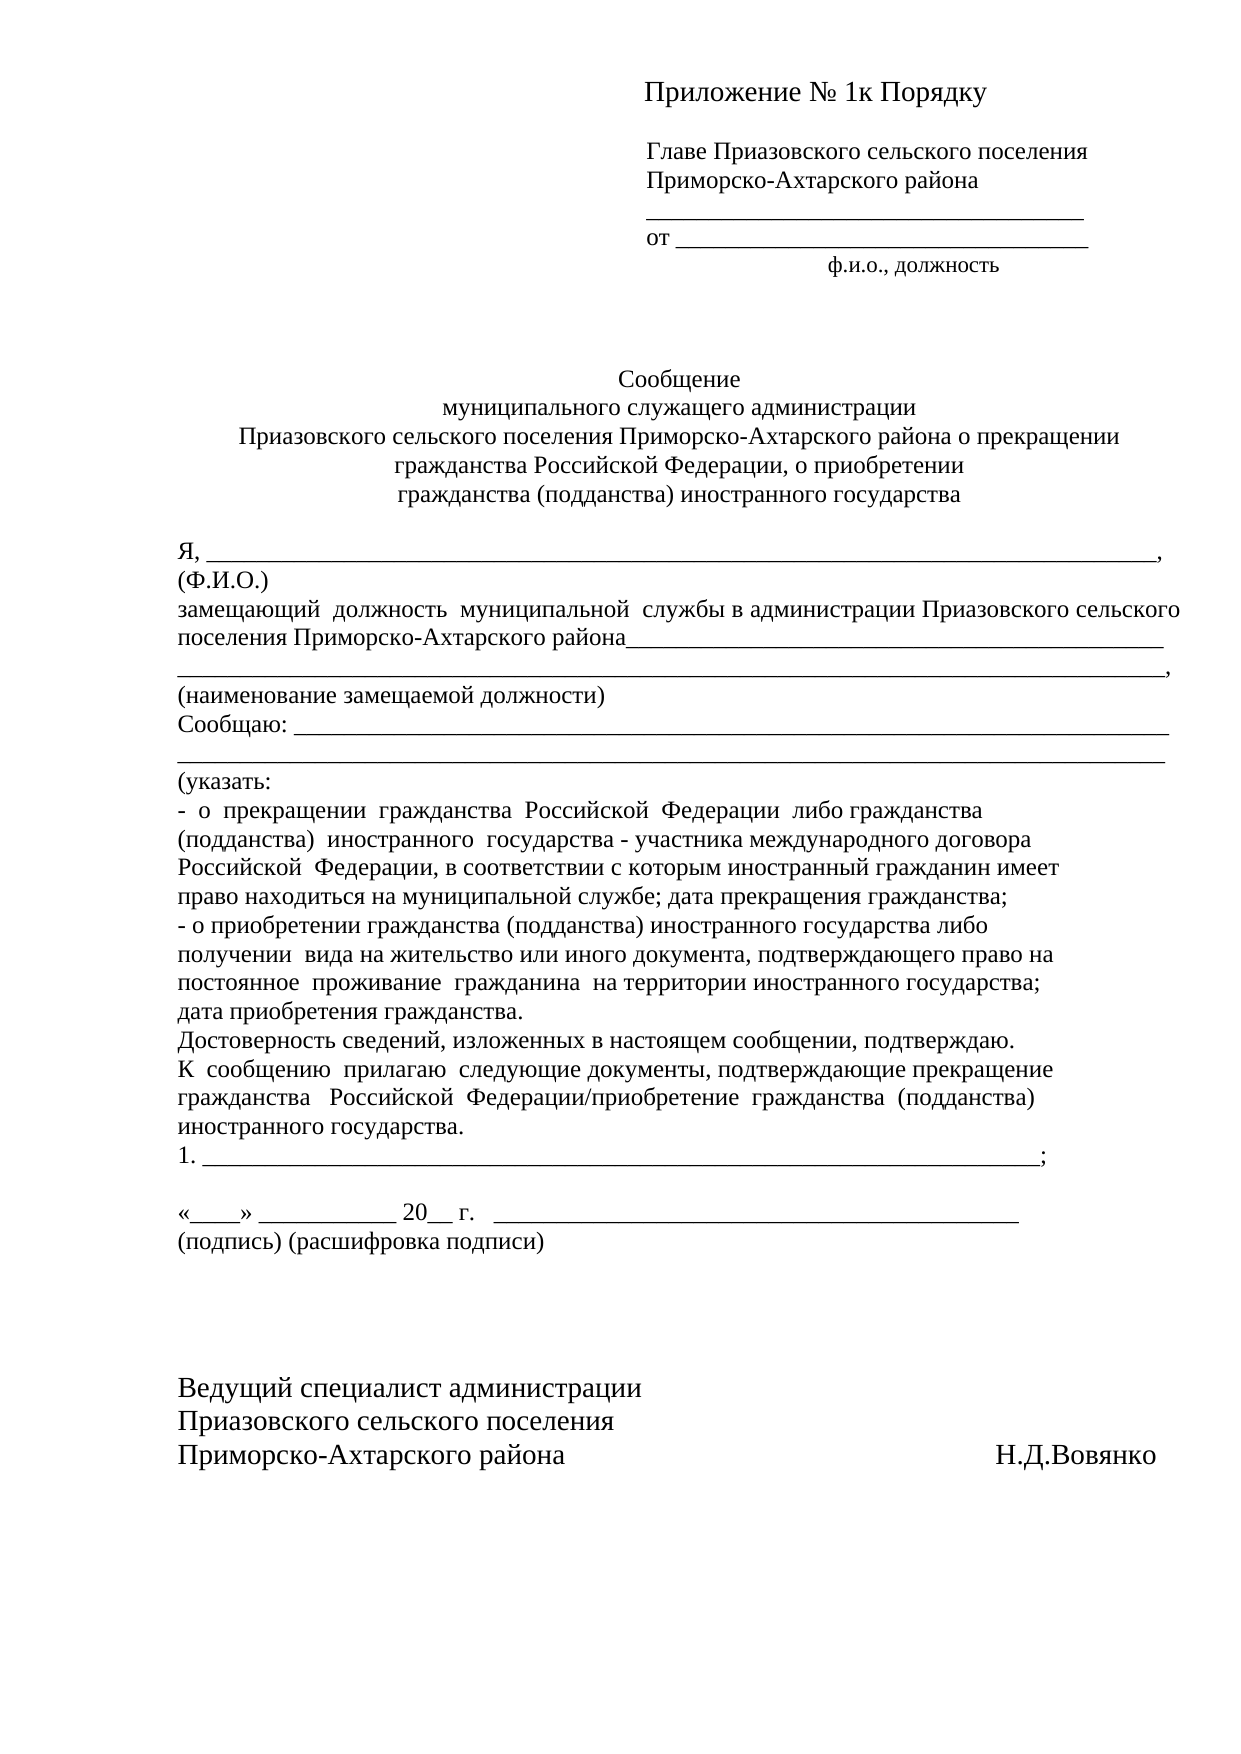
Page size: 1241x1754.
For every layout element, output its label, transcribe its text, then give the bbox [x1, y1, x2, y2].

text Приложение № 1к Порядку [177, 74, 1181, 107]
text Приморско-Ахтарского района [646, 165, 1181, 194]
text от _________________________________ [646, 222, 1181, 251]
text _______________________________________________________________________________, [177, 651, 1181, 680]
text (подпись) (расшифровка подписи) [177, 1226, 1181, 1255]
text Я, ____________________________________________________________________________, [177, 536, 1181, 565]
text Российской Федерации, в соответствии с которым иностранный гражданин имеет [177, 852, 1181, 881]
text _______________________________________________________________________________ [177, 737, 1181, 766]
text право находиться на муниципальной службе; дата прекращения гражданства; [177, 881, 1181, 910]
text иностранного государства. [177, 1111, 1181, 1140]
text - о прекращении гражданства Российской Федерации либо гражданства [177, 795, 1181, 824]
text замещающий должность муниципальной службы в администрации Приазовского сельского поселения Приморско-Ахтарского района___________________________________________ [177, 594, 1181, 651]
text Главе Приазовского сельского поселения [646, 136, 1181, 165]
text постоянное проживание гражданина на территории иностранного государства; [177, 967, 1181, 996]
text «____» ___________ 20__ г. __________________________________________ [177, 1197, 1181, 1226]
text Достоверность сведений, изложенных в настоящем сообщении, подтверждаю. [177, 1025, 1181, 1054]
text (наименование замещаемой должности) [177, 680, 1181, 709]
text Приморско-Ахтарского района Н.Д.Вовянко [177, 1437, 1181, 1471]
text Сообщаю: ______________________________________________________________________ [177, 709, 1181, 737]
text гражданства (подданства) иностранного государства [177, 479, 1181, 507]
text ___________________________________ [646, 194, 1181, 222]
text Приазовского сельского поселения [177, 1403, 1181, 1437]
text 1. ___________________________________________________________________; [177, 1140, 1181, 1169]
text Ведущий специалист администрации [177, 1370, 1181, 1403]
text гражданства Российской Федерации/приобретение гражданства (подданства) [177, 1082, 1181, 1111]
text Приазовского сельского поселения Приморско-Ахтарского района о прекращении [177, 421, 1181, 450]
text К сообщению прилагаю следующие документы, подтверждающие прекращение [177, 1054, 1181, 1082]
text ф.и.о., должность [646, 251, 1181, 277]
text муниципального служащего администрации [177, 392, 1181, 421]
text дата приобретения гражданства. [177, 996, 1181, 1025]
text (Ф.И.О.) [177, 565, 1181, 594]
text (указать: [177, 766, 1181, 795]
text Сообщение [177, 364, 1181, 392]
text (подданства) иностранного государства - участника международного договора [177, 824, 1181, 852]
text - о приобретении гражданства (подданства) иностранного государства либо [177, 910, 1181, 939]
text гражданства Российской Федерации, о приобретении [177, 450, 1181, 479]
text получении вида на жительство или иного документа, подтверждающего право на [177, 939, 1181, 967]
